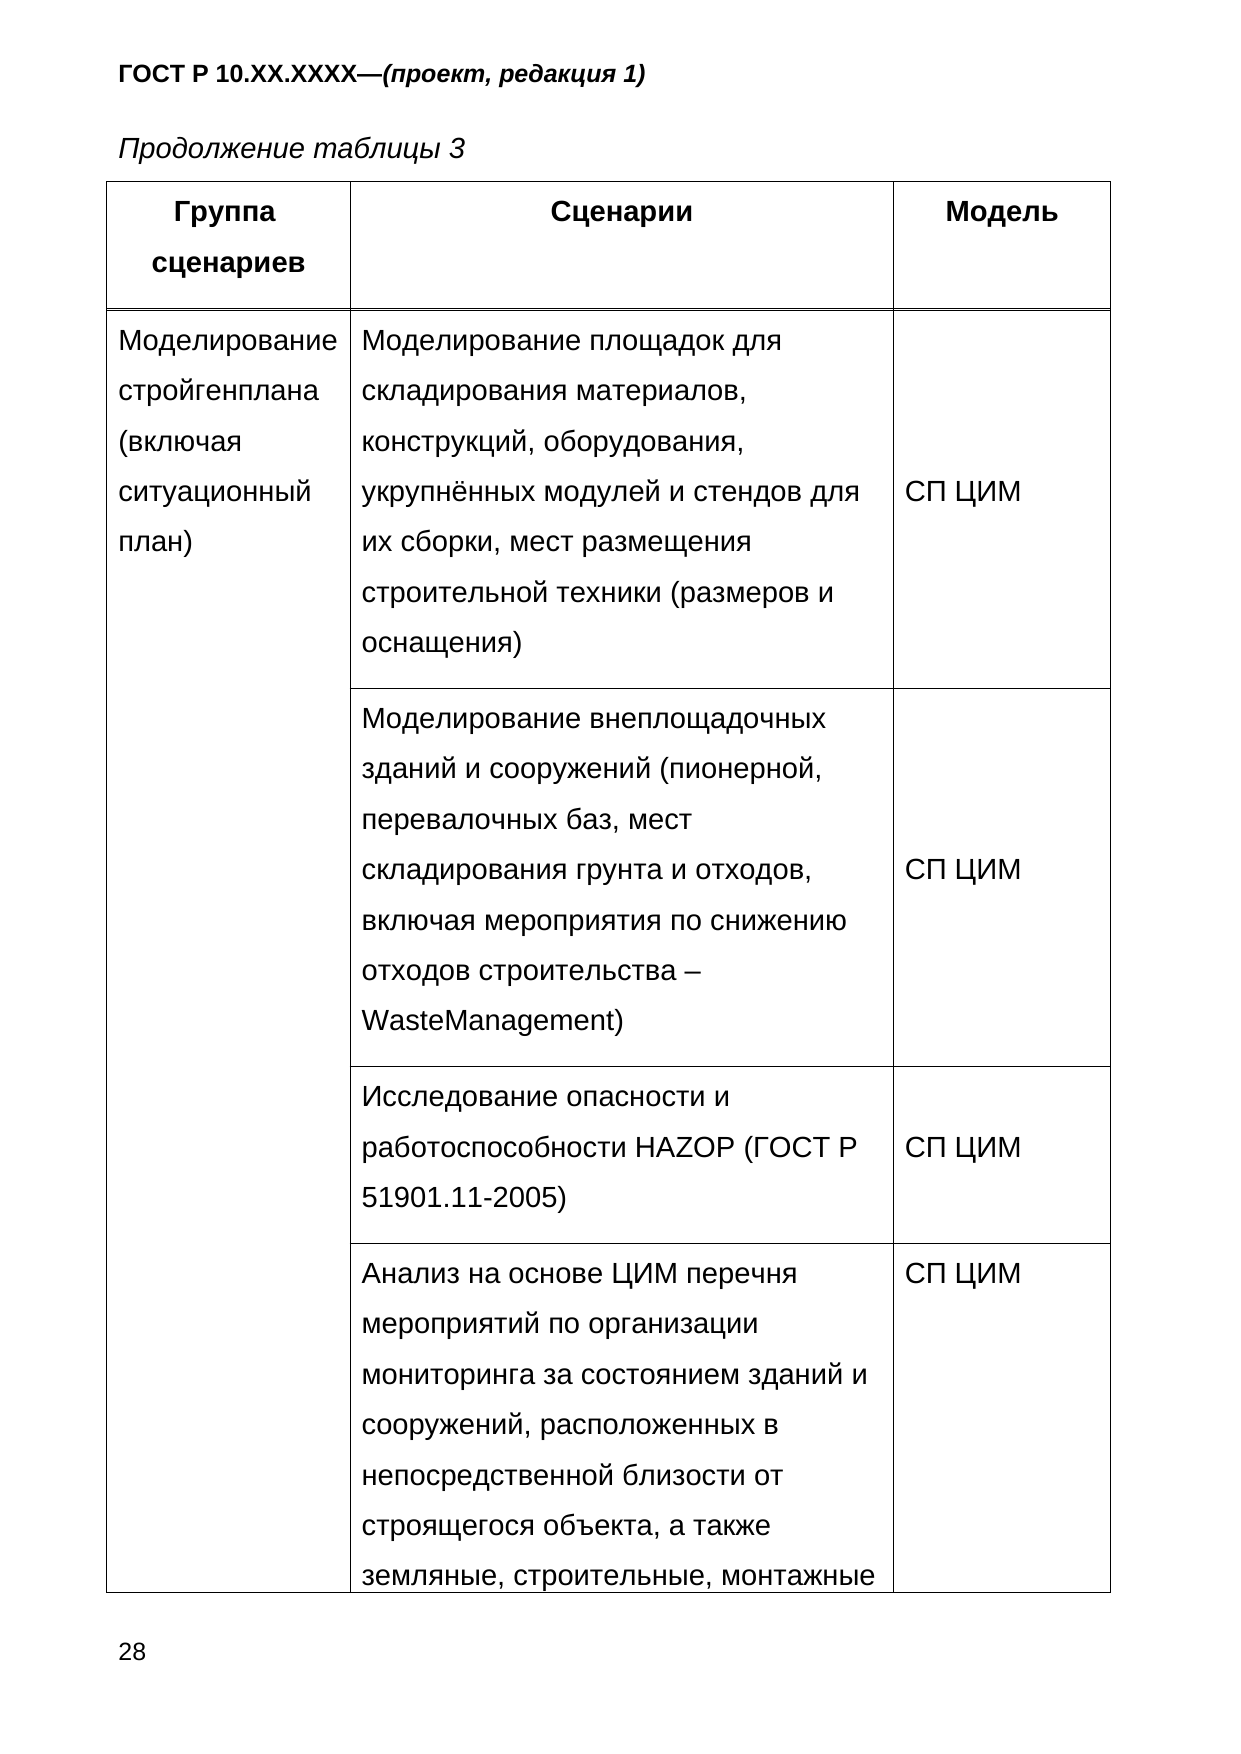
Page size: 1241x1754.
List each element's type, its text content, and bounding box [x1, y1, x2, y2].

table_cell СП ЦИМ [894, 689, 1110, 1066]
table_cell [351, 1244, 893, 1592]
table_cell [107, 311, 350, 1592]
table_header Модель [894, 182, 1110, 307]
table_cell Исследование опасности и работоспособности HAZOP (ГОСТ Р 51901.11-2005) [351, 1067, 893, 1243]
table_cell СП ЦИМ [894, 1244, 1110, 1592]
table_cell Моделирование внеплощадочных зданий и сооружений (пионерной, перевалочных баз, мест складирования грунта и отходов, включая мероприятия по снижению отходов строительства – WasteManagement) [351, 689, 893, 1066]
table_header Сценарии [351, 182, 893, 307]
text Продолжение таблицы 3 [118, 131, 1122, 164]
table_cell Моделирование площадок для складирования материалов, конструкций, оборудования, укрупнённых модулей и стендов для их сборки, мест размещения строительной техники (размеров и оснащения) [351, 311, 893, 688]
table_header Группа сценариев [107, 182, 350, 307]
table_cell СП ЦИМ [894, 1067, 1110, 1243]
table_cell СП ЦИМ [894, 311, 1110, 688]
